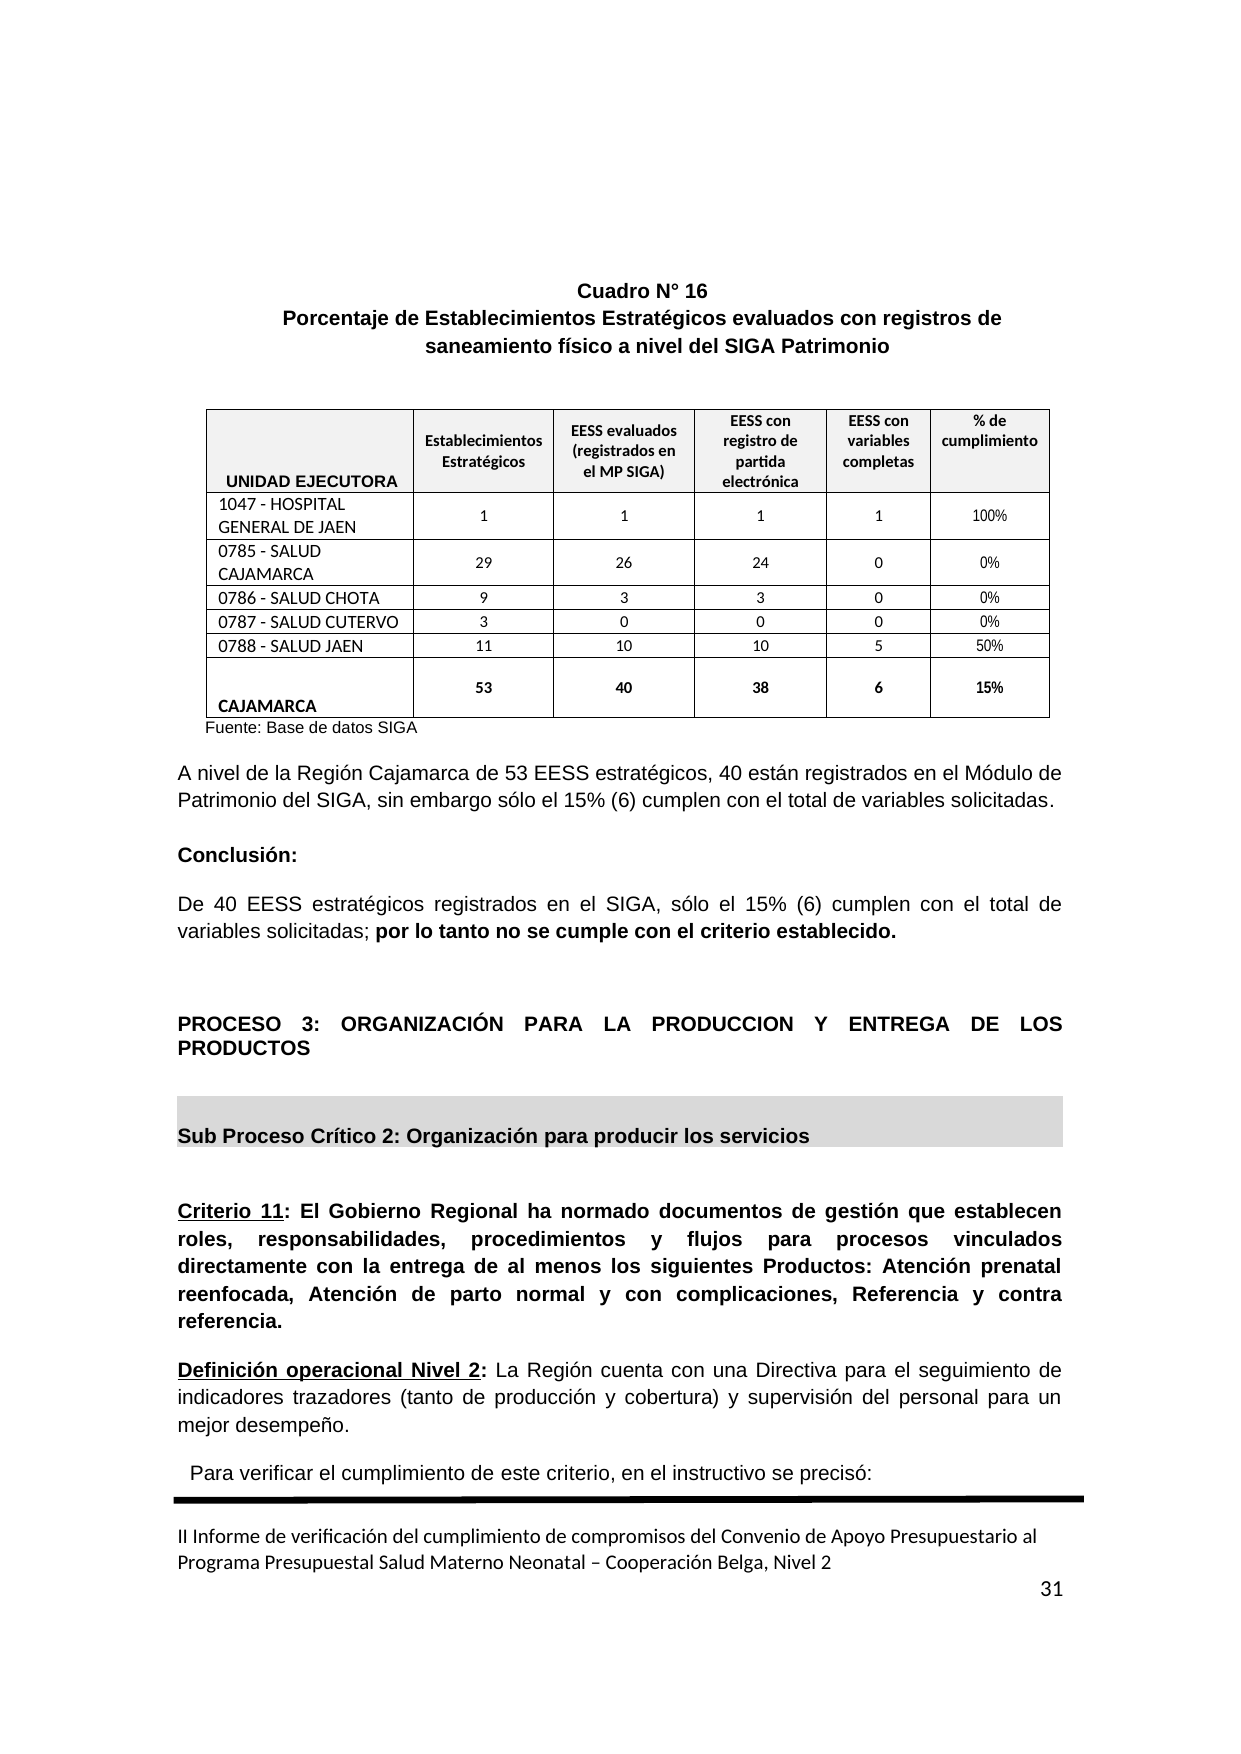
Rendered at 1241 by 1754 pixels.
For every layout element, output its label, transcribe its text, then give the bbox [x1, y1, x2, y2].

text Fuente: Base de datos SIGA [177, 718, 1063, 737]
table_cell 0% [931, 540, 1049, 585]
table_header % de cumplimiento [931, 410, 1049, 492]
text Para verificar el cumplimiento de este criterio, en el instructivo se precisó: [189, 1461, 1048, 1485]
table_header EESS evaluados (registrados en el MP SIGA) [554, 410, 694, 492]
table_cell 24 [695, 540, 826, 585]
list Sub Proceso Crítico 2: Organización para producir los servicios [177, 1123, 1063, 1147]
table_cell 3 [414, 610, 553, 633]
text Cuadro N° 16 [222, 278, 1063, 302]
table_cell 10 [554, 634, 694, 657]
table_cell 9 [414, 586, 553, 609]
table_cell 40 [554, 658, 694, 717]
table_cell 100% [931, 493, 1049, 538]
table_cell 50% [931, 634, 1049, 657]
table_header UNIDAD EJECUTORA [207, 410, 413, 492]
text Definición operacional Nivel 2: La Región cuenta con una Directiva para el seguimiento de indicadores trazadores (tanto de producción y cobertura) y supervisión del personal para un mejor desempeño. [177, 1358, 1063, 1437]
table_cell 0 [695, 610, 826, 633]
table_cell 1 [554, 493, 694, 538]
table_cell 1 [414, 493, 553, 538]
table_cell 6 [827, 658, 930, 717]
table_cell 0 [827, 586, 930, 609]
table_cell 0 [554, 610, 694, 633]
table_cell 0% [931, 586, 1049, 609]
table_cell 15% [931, 658, 1049, 717]
table_header EESS con registro de partida electrónica [695, 410, 826, 492]
table_cell 0 [827, 610, 930, 633]
table_cell 0785 - SALUD CAJAMARCA [207, 540, 413, 585]
table_cell CAJAMARCA [207, 658, 413, 717]
table_cell 3 [695, 586, 826, 609]
table_cell 53 [414, 658, 553, 717]
table_cell 0787 - SALUD CUTERVO [207, 610, 413, 633]
list Conclusión: [177, 843, 1063, 867]
table_cell 5 [827, 634, 930, 657]
table_cell 0 [827, 540, 930, 585]
table_cell 38 [695, 658, 826, 717]
text Porcentaje de Establecimientos Estratégicos evaluados con registros de saneamiento físico a nivel del SIGA Patrimonio [222, 306, 1063, 357]
table_cell 26 [554, 540, 694, 585]
table_cell 0% [931, 610, 1049, 633]
table_header Establecimientos Estratégicos [414, 410, 553, 492]
table_cell 0786 - SALUD CHOTA [207, 586, 413, 609]
text De 40 EESS estratégicos registrados en el SIGA, sólo el 15% (6) cumplen con el total de variables solicitadas; por lo tanto no se cumple con el criterio establecido. [177, 892, 1063, 943]
text Criterio 11: El Gobierno Regional ha normado documentos de gestión que establecen roles, responsabilidades, procedimientos y flujos para procesos vinculados directamente con la entrega de al menos los siguientes Productos: Atención prenatal reenfocada, Atención de parto normal y con complicaciones, Referencia y contra referencia. [177, 1199, 1063, 1333]
table_cell 1 [827, 493, 930, 538]
table_cell 1047 - HOSPITAL GENERAL DE JAEN [207, 493, 413, 538]
subtitle PROCESO 3: ORGANIZACIÓN PARA LA PRODUCCION Y ENTREGA DE LOS PRODUCTOS [177, 1012, 1063, 1059]
table_header EESS con variables completas [827, 410, 930, 492]
table_cell 29 [414, 540, 553, 585]
table_cell 0788 - SALUD JAEN [207, 634, 413, 657]
table_cell 1 [695, 493, 826, 538]
table_cell 3 [554, 586, 694, 609]
list A nivel de la Región Cajamarca de 53 EESS estratégicos, 40 están registrados en el Módulo de Patrimonio del SIGA, sin embargo sólo el 15% (6) cumplen con el total de variables solicitadas. [177, 761, 1063, 812]
table_cell 11 [414, 634, 553, 657]
table_cell 10 [695, 634, 826, 657]
